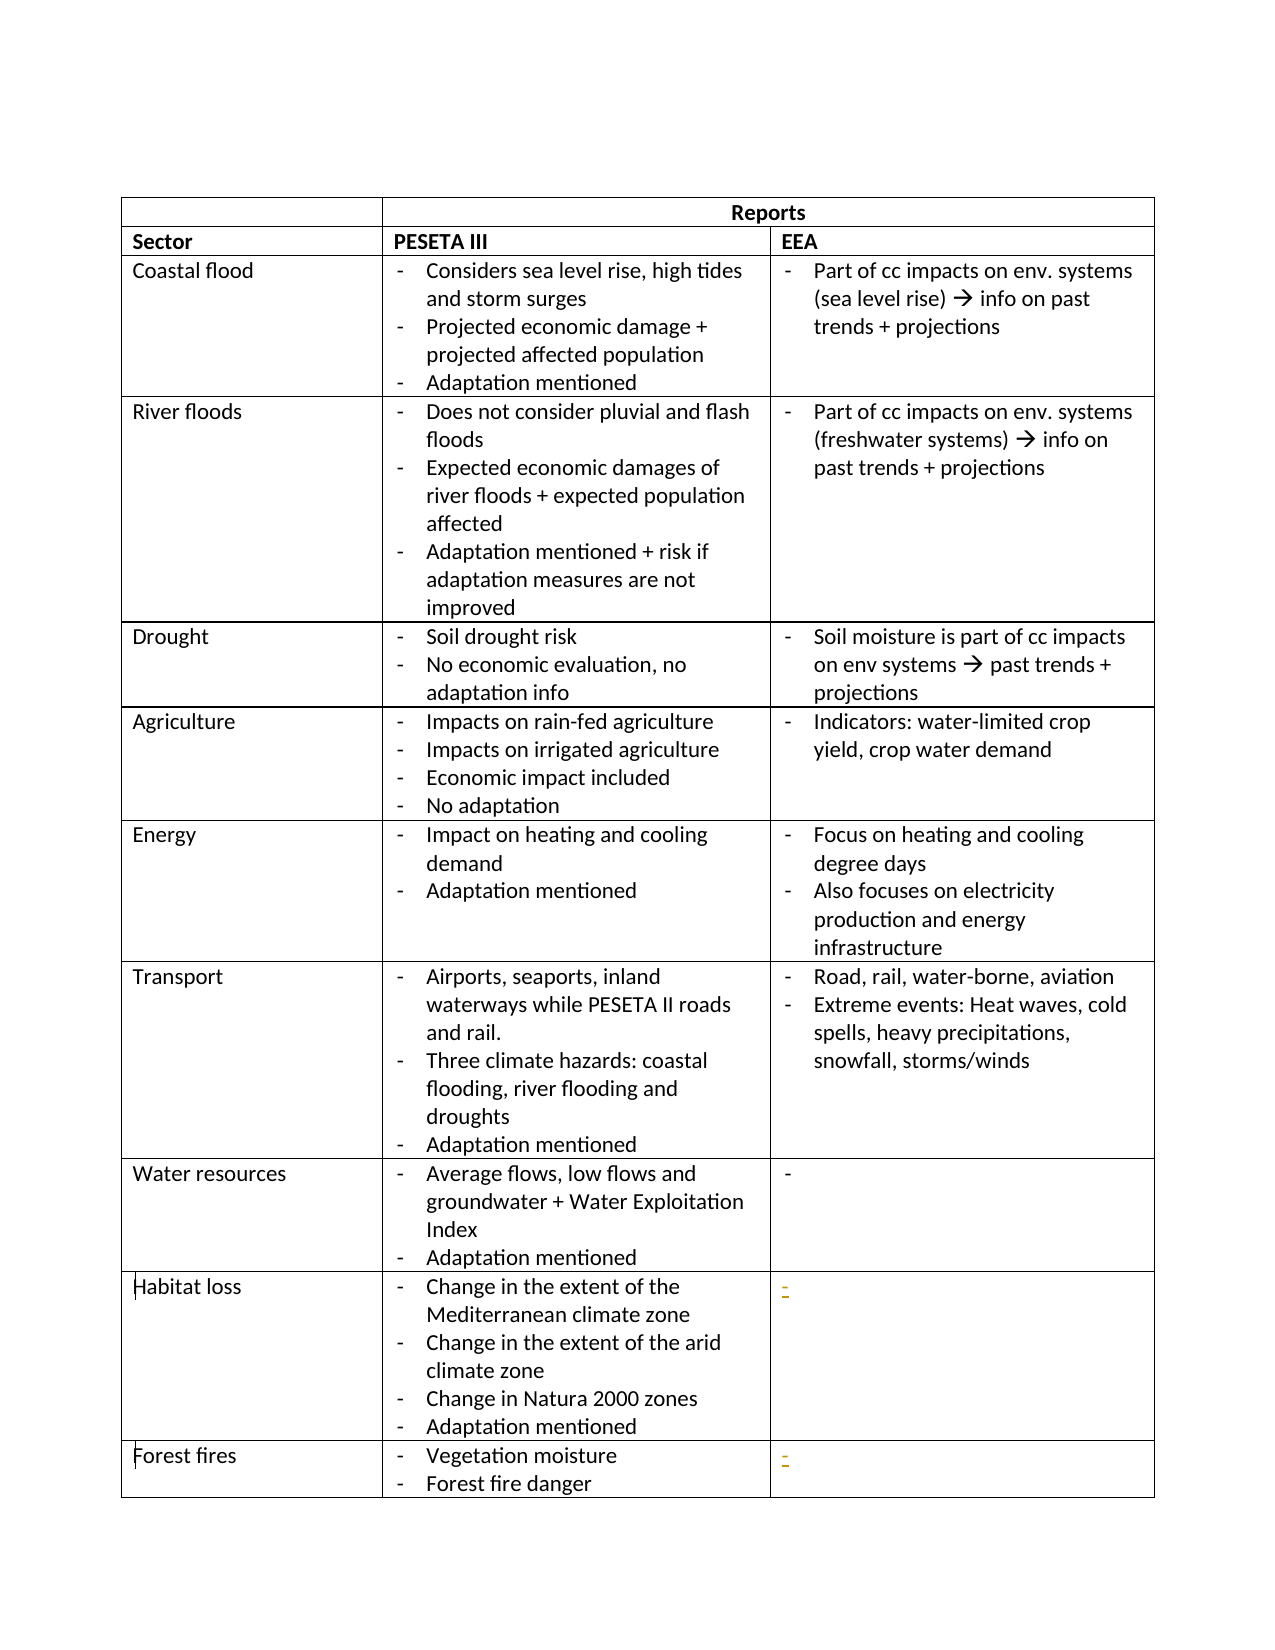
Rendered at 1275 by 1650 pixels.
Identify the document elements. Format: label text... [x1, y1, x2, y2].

table_cell EEA [771, 227, 1154, 255]
table_cell Water resources [122, 1159, 382, 1271]
table_cell Energy [122, 821, 382, 961]
table_cell Part of cc impacts on env. systems (freshwater systems) info on past trends + projections [771, 397, 1154, 621]
table_header [122, 198, 382, 226]
table_cell Soil moisture is part of cc impacts on env systems past trends + projections [771, 623, 1154, 706]
table_cell Coastal flood [122, 256, 382, 396]
table_cell Airports, seaports, inland waterways while PESETA II roads and rail. Three climate hazards: coastal flooding, river flooding and droughts Adaptation mentioned [383, 962, 770, 1158]
table_cell Focus on heating and cooling degree days Also focuses on electricity production and energy infrastructure [771, 821, 1154, 961]
table_cell [771, 1159, 1154, 1271]
table_cell Does not consider pluvial and flash floods Expected economic damages of river floods + expected population affected Adaptation mentioned + risk if adaptation measures are not improved [383, 397, 770, 621]
table_cell Road, rail, water-borne, aviation Extreme events: Heat waves, cold spells, heavy precipitations, snowfall, storms/winds [771, 962, 1154, 1158]
table_cell PESETA III [383, 227, 770, 255]
table_cell Part of cc impacts on env. systems (sea level rise) info on past trends + projections [771, 256, 1154, 396]
table_cell [771, 1441, 1154, 1497]
table_cell Transport [122, 962, 382, 1158]
table_cell Habitat loss [122, 1272, 382, 1440]
table_cell River floods [122, 397, 382, 621]
table_cell Impact on heating and cooling demand Adaptation mentioned [383, 821, 770, 961]
table_cell Considers sea level rise, high tides and storm surges Projected economic damage + projected affected population Adaptation mentioned [383, 256, 770, 396]
table_cell Agriculture [122, 708, 382, 819]
table_cell Soil drought risk No economic evaluation, no adaptation info [383, 623, 770, 706]
table_header Reports [383, 198, 1154, 226]
table_cell Forest fires [122, 1441, 382, 1497]
table_cell [771, 1272, 1154, 1440]
table_cell Sector [122, 227, 382, 255]
table_cell Average flows, low flows and groundwater + Water Exploitation Index Adaptation mentioned [383, 1159, 770, 1271]
table_cell Drought [122, 623, 382, 706]
table_cell Indicators: water-limited crop yield, crop water demand [771, 708, 1154, 819]
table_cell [383, 1441, 770, 1497]
table_cell Impacts on rain-fed agriculture Impacts on irrigated agriculture Economic impact included No adaptation [383, 708, 770, 819]
table_cell Change in the extent of the Mediterranean climate zone Change in the extent of the arid climate zone Change in Natura 2000 zones Adaptation mentioned [383, 1272, 770, 1440]
